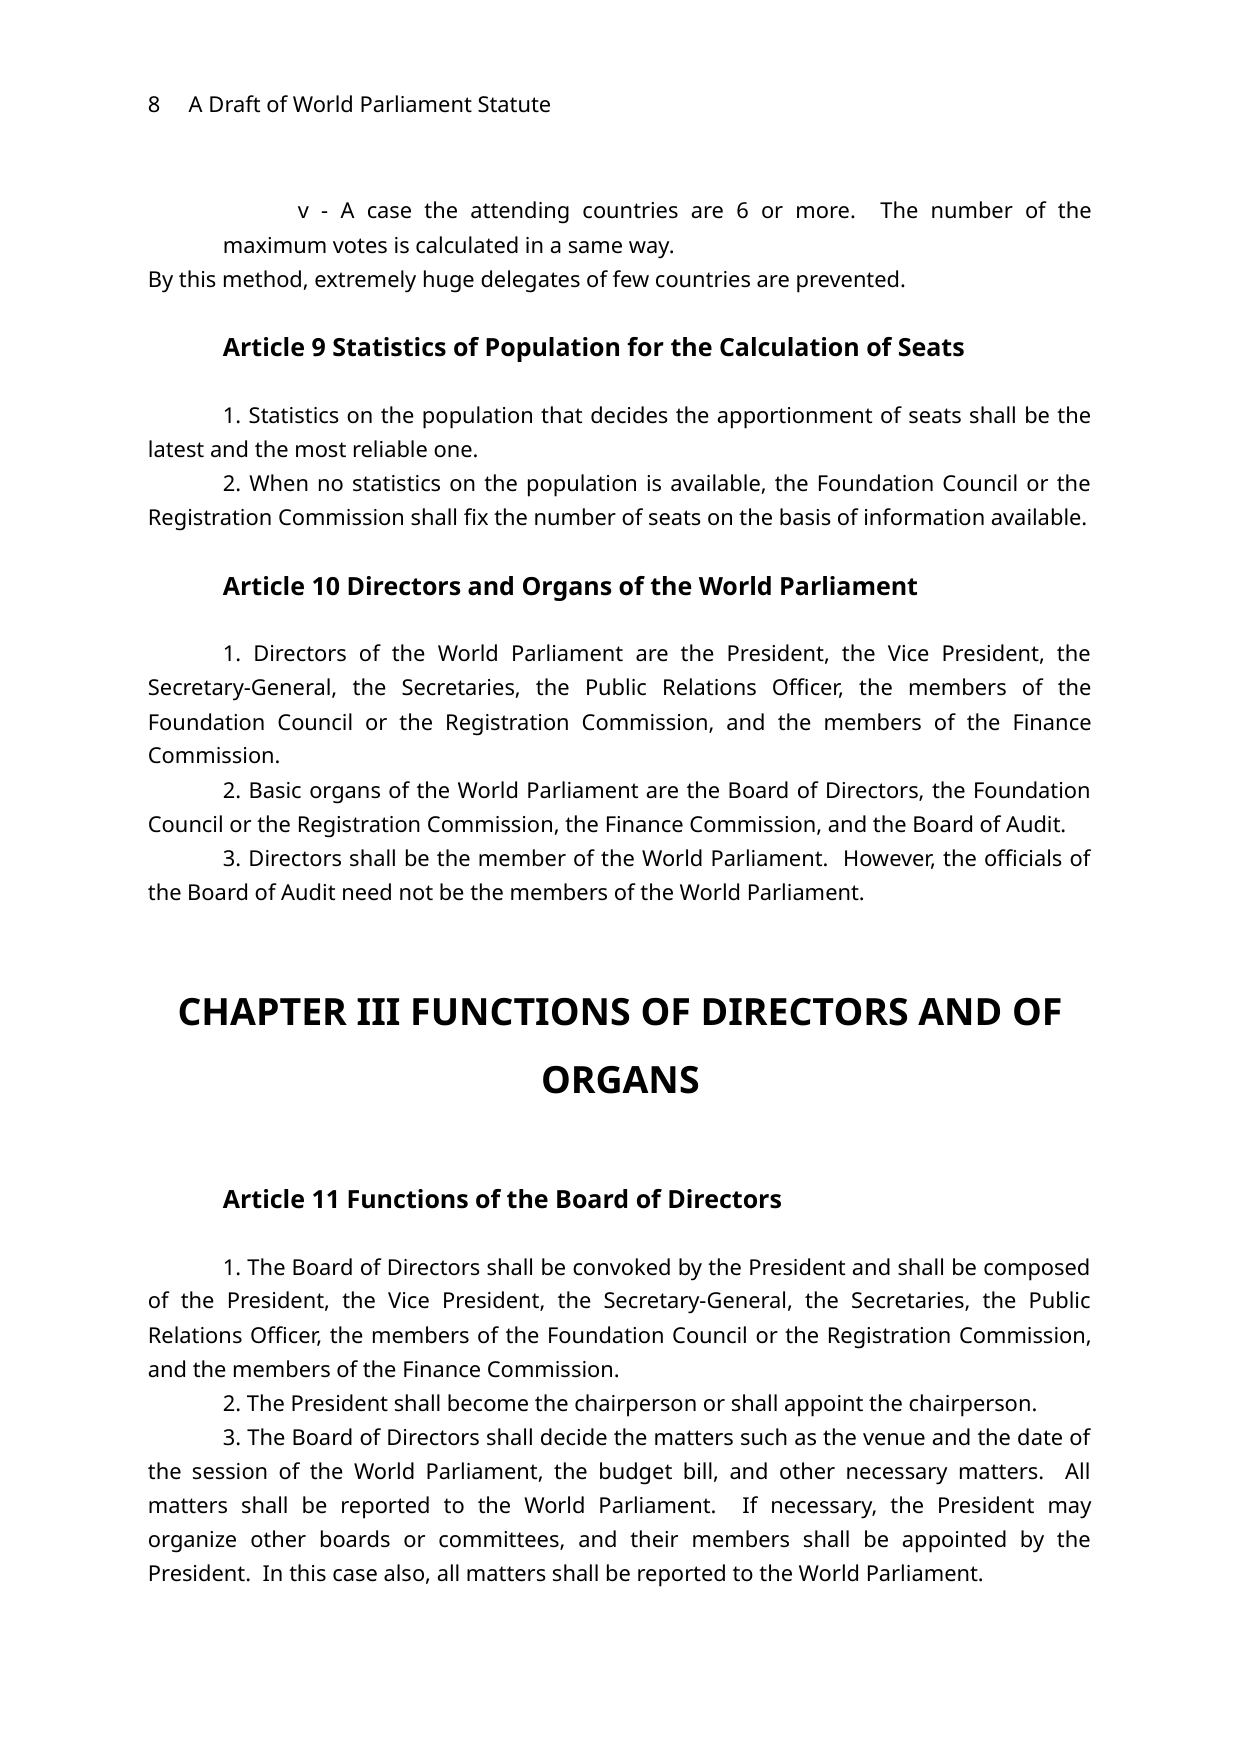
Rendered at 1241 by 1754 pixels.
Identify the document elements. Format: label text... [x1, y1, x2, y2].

text 1. Directors of the World Parliament are the President, the Vice President, the Secretary-General, the Secretaries, the Public Relations Officer, the members of the Foundation Council or the Registration Commission, and the members of the Finance Commission. [148, 636, 1092, 772]
text 1. Statistics on the population that decides the apportionment of seats shall be the latest and the most reliable one. [148, 398, 1092, 466]
text 3. Directors shall be the member of the World Parliament. However, the officials of the Board of Audit need not be the members of the World Parliament. [148, 841, 1092, 909]
subtitle Article 11 Functions of the Board of Directors [148, 1181, 1092, 1215]
text 1. The Board of Directors shall be convoked by the President and shall be composed of the President, the Vice President, the Secretary-General, the Secretaries, the Public Relations Officer, the members of the Foundation Council or the Registration Commission, and the members of the Finance Commission. [148, 1249, 1092, 1386]
text 2. The President shall become the chairperson or shall appoint the chairperson. [148, 1386, 1092, 1420]
subtitle Article 9 Statistics of Population for the Calculation of Seats [148, 330, 1092, 364]
text 3. The Board of Directors shall decide the matters such as the venue and the date of the session of the World Parliament, the budget bill, and other necessary matters. All matters shall be reported to the World Parliament. If necessary, the President may organize other boards or committees, and their members shall be appointed by the President. In this case also, all matters shall be reported to the World Parliament. [148, 1420, 1092, 1590]
text v - A case the attending countries are 6 or more. The number of the maximum votes is calculated in a same way. [223, 193, 1092, 262]
text 2. When no statistics on the population is available, the Foundation Council or the Registration Commission shall fix the number of seats on the basis of information available. [148, 466, 1092, 534]
text 2. Basic organs of the World Parliament are the Board of Directors, the Foundation Council or the Registration Commission, the Finance Commission, and the Board of Audit. [148, 772, 1092, 841]
subtitle CHAPTER III FUNCTIONS OF DIRECTORS AND OF ORGANS [148, 977, 1092, 1113]
text By this method, extremely huge delegates of few countries are prevented. [148, 262, 1092, 296]
subtitle Article 10 Directors and Organs of the World Parliament [148, 568, 1092, 602]
